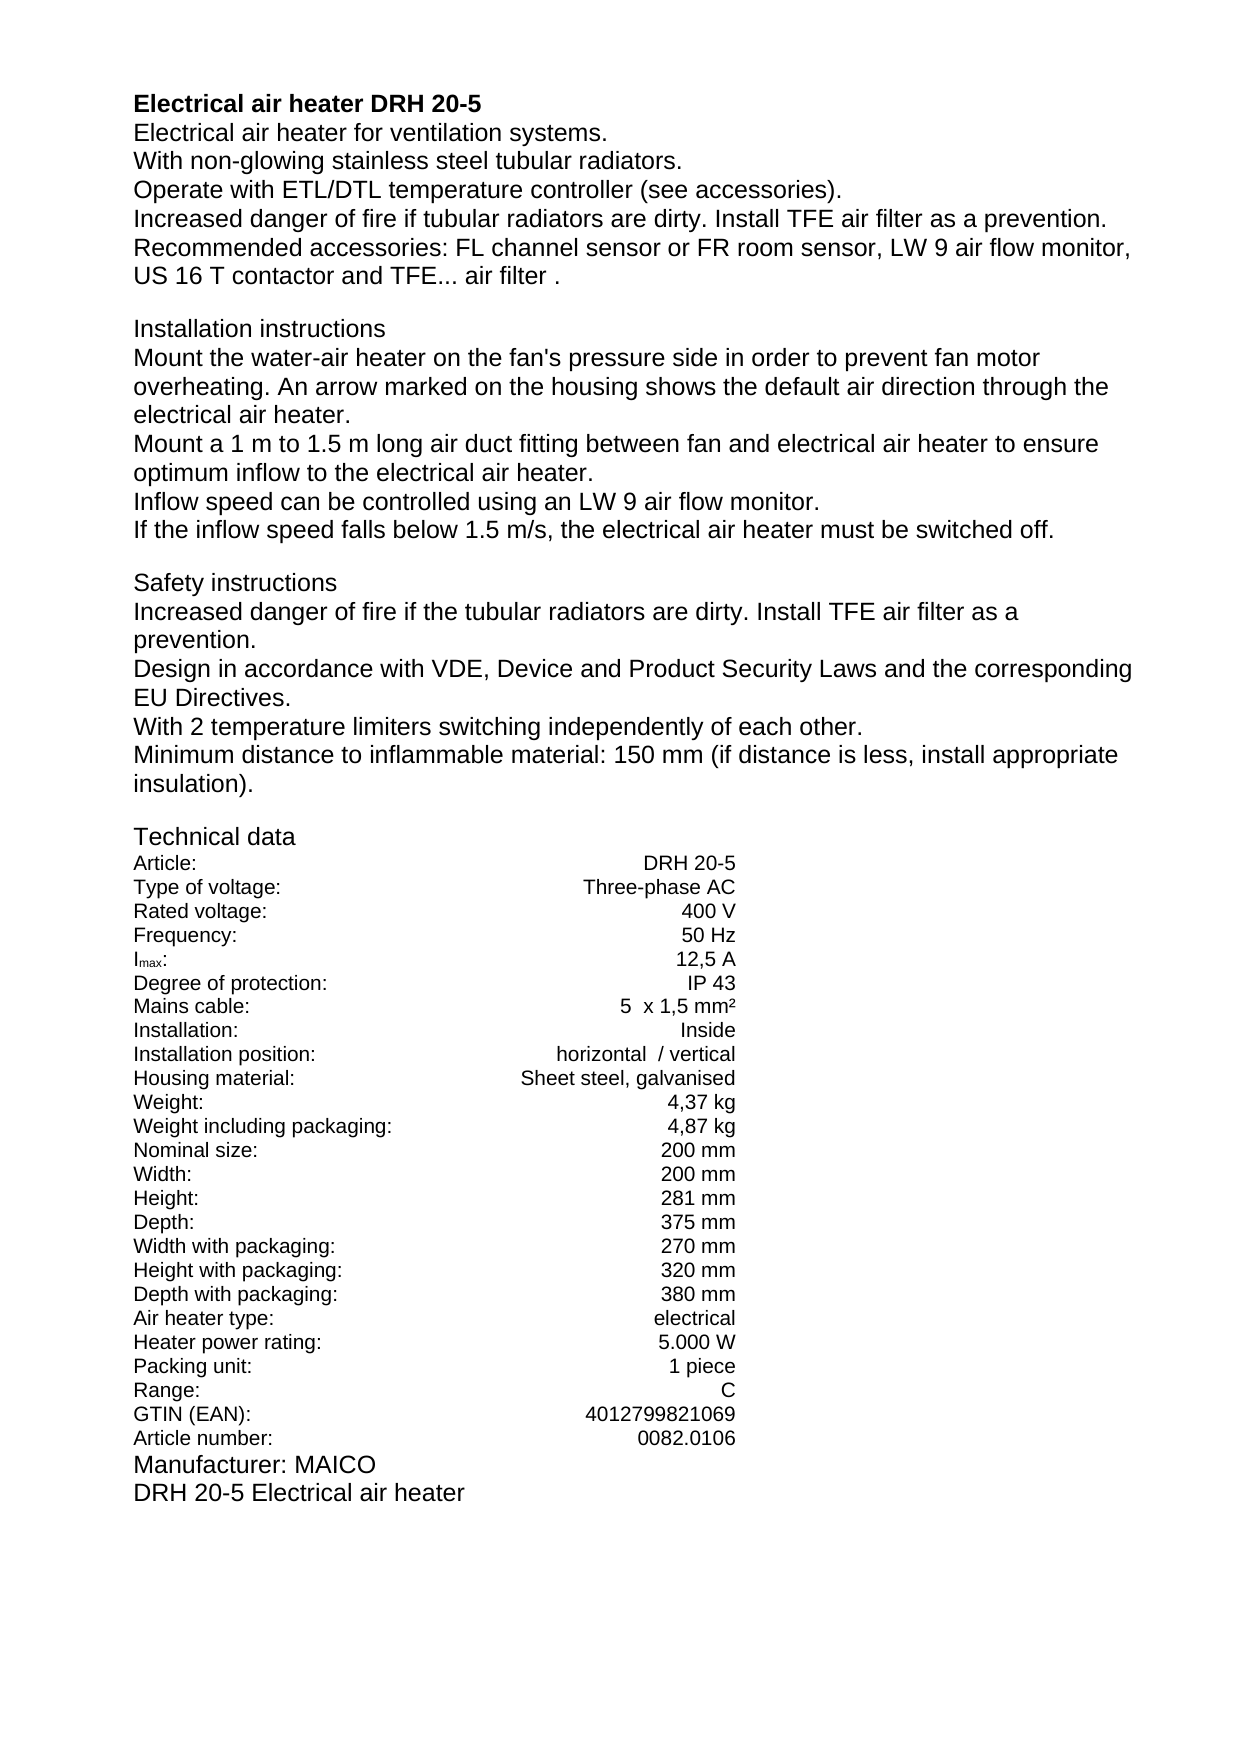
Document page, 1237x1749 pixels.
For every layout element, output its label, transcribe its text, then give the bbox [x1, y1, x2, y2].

table_cell 5.000 W [434, 1330, 747, 1354]
table_cell Imax: [122, 946, 434, 970]
table_cell 4,37 kg [434, 1090, 747, 1114]
text Mount the water-air heater on the fan's pressure side in order to prevent fan motor overheating. An arrow marked on the housing shows the default air direction through the electrical air heater. [133, 343, 1148, 429]
text DRH 20-5 Electrical air heater [133, 1478, 1148, 1507]
text Inflow speed can be controlled using an LW 9 air flow monitor. [133, 486, 1148, 515]
table_cell Air heater type: [122, 1306, 434, 1330]
table_cell 50 Hz [434, 923, 747, 946]
table_cell 375 mm [434, 1210, 747, 1234]
table_cell Three-phase AC [434, 875, 747, 898]
table_cell 1 piece [434, 1354, 747, 1378]
text Increased danger of fire if tubular radiators are dirty. Install TFE air filter as a prevention. [133, 204, 1148, 232]
table_cell Sheet steel, galvanised [434, 1066, 747, 1090]
table_cell Packing unit: [122, 1354, 434, 1378]
text If the inflow speed falls below 1.5 m/s, the electrical air heater must be switched off. [133, 515, 1148, 544]
table_cell 281 mm [434, 1186, 747, 1210]
table_cell Heater power rating: [122, 1330, 434, 1354]
table_header DRH 20-5 [434, 851, 747, 874]
text Increased danger of fire if the tubular radiators are dirty. Install TFE air filter as a prevention. [133, 597, 1148, 654]
text Manufacturer: MAICO [133, 1449, 1148, 1478]
table_cell horizontal / vertical [434, 1042, 747, 1066]
table_cell 200 mm [434, 1138, 747, 1162]
table_cell Weight: [122, 1090, 434, 1114]
text With non-glowing stainless steel tubular radiators. [133, 146, 1148, 175]
table_cell Weight including packaging: [122, 1114, 434, 1138]
text Installation instructions [133, 314, 1148, 343]
table_cell Type of voltage: [122, 875, 434, 898]
text Safety instructions [133, 568, 1148, 597]
table_cell Frequency: [122, 923, 434, 946]
table_cell Depth: [122, 1210, 434, 1234]
table_cell Housing material: [122, 1066, 434, 1090]
table_cell 4012799821069 [434, 1402, 747, 1426]
text Design in accordance with VDE, Device and Product Security Laws and the corresponding EU Directives. [133, 654, 1148, 712]
table_cell 380 mm [434, 1282, 747, 1306]
table_cell Height with packaging: [122, 1258, 434, 1282]
table_cell electrical [434, 1306, 747, 1330]
table_cell Rated voltage: [122, 899, 434, 922]
table_cell Installation position: [122, 1042, 434, 1066]
text Electrical air heater for ventilation systems. [133, 117, 1148, 146]
text Minimum distance to inflammable material: 150 mm (if distance is less, install appropriate insulation). [133, 740, 1148, 798]
table_cell Mains cable: [122, 994, 434, 1018]
table_cell Installation: [122, 1018, 434, 1042]
table_cell Inside [434, 1018, 747, 1042]
table_cell 4,87 kg [434, 1114, 747, 1138]
table_cell Depth with packaging: [122, 1282, 434, 1306]
table_cell 5 x 1,5 mm² [434, 994, 747, 1018]
text With 2 temperature limiters switching independently of each other. [133, 712, 1148, 740]
text Technical data [133, 822, 1148, 851]
table_cell Degree of protection: [122, 970, 434, 994]
table_cell 0082.0106 [434, 1426, 747, 1449]
table_cell Article number: [122, 1426, 434, 1449]
table_cell IP 43 [434, 970, 747, 994]
table_cell 400 V [434, 899, 747, 922]
table_cell GTIN (EAN): [122, 1402, 434, 1426]
text Electrical air heater DRH 20-5 [133, 89, 1148, 117]
text Recommended accessories: FL channel sensor or FR room sensor, LW 9 air flow monitor, US 16 T contactor and TFE... air filter . [133, 232, 1148, 290]
table_cell Width: [122, 1162, 434, 1186]
table_cell Nominal size: [122, 1138, 434, 1162]
table_cell Range: [122, 1378, 434, 1402]
text Operate with ETL/DTL temperature controller (see accessories). [133, 175, 1148, 204]
table_cell 320 mm [434, 1258, 747, 1282]
table_cell 270 mm [434, 1234, 747, 1258]
text Mount a 1 m to 1.5 m long air duct fitting between fan and electrical air heater to ensure optimum inflow to the electrical air heater. [133, 429, 1148, 486]
table_cell 12,5 A [434, 946, 747, 970]
table_cell Width with packaging: [122, 1234, 434, 1258]
table_cell 200 mm [434, 1162, 747, 1186]
table_cell C [434, 1378, 747, 1402]
table_cell Height: [122, 1186, 434, 1210]
table_header Article: [122, 851, 434, 874]
